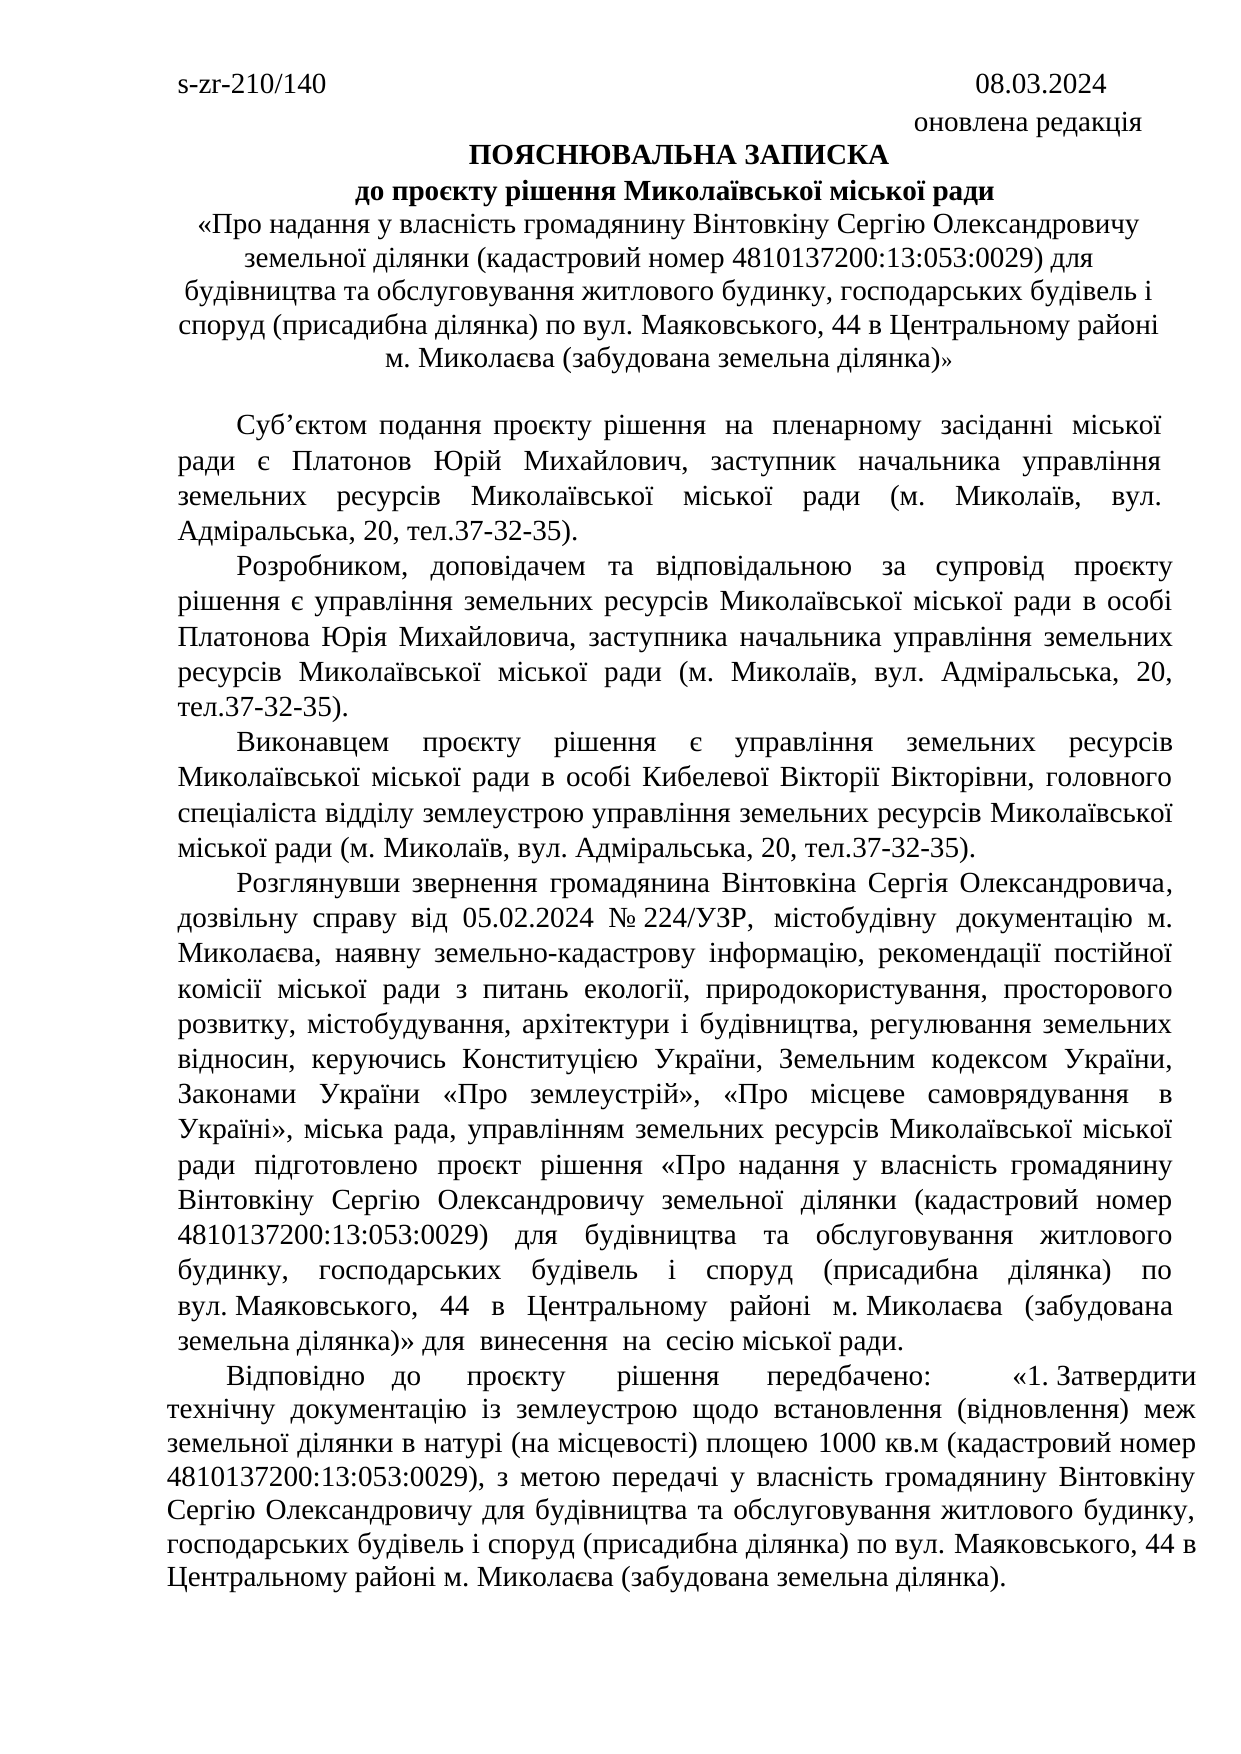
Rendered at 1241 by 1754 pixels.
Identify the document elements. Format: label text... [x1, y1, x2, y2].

text s-zr-210/140 08.03.2024 [177, 66, 1194, 100]
text Розробником, доповідачем та відповідальною за супровід проєкту рішення є управління земельних ресурсів Миколаївської міської ради в особі Платонова Юрія Михайловича, заступника начальника управління земельних ресурсів Миколаївської міської ради (м. Миколаїв, вул. Адміральська, 20, тел.37-32-35). [177, 548, 1173, 723]
text Суб’єктом подання проєкту рішення на пленарному засіданні міської ради є Платонов Юрій Михайлович, заступник начальника управління земельних ресурсів Миколаївської міської ради (м. Миколаїв, вул. Адміральська, 20, тел.37-32-35). [177, 407, 1162, 547]
text оновлена редакція [914, 104, 1194, 137]
text Розглянувши звернення громадянина Вінтовкіна Сергія Олександровича, дозвільну справу від 05.02.2024 № 224/УЗР, містобудівну документацію м. Миколаєва, наявну земельно-кадастрову інформацію, рекомендації постійної комісії міської ради з питань екології, природокористування, просторового розвитку, містобудування, архітектури і будівництва, регулювання земельних відносин, керуючись Конституцією України, Земельним кодексом України, Законами України «Про землеустрій», «Про місцеве самоврядування в Україні», міська рада, управлінням земельних ресурсів Миколаївської міської ради підготовлено проєкт рішення «Про надання у власність громадянину Вінтовкіну Сергію Олександровичу земельної ділянки (кадастровий номер 4810137200:13:053:0029) для будівництва та обслуговування житлового будинку, господарських будівель і споруд (присадибна ділянка) по вул. Маяковського, 44 в Центральному районі м. Миколаєва (забудована земельна ділянка)» для винесення на сесію міської ради. [177, 865, 1173, 1356]
text Відповідно до проєкту рішення передбачено: «1. Затвердити технічну документацію із землеустрою щодо встановлення (відновлення) меж земельної ділянки в натурі (на місцевості) площею 1000 кв.м (кадастровий номер 4810137200:13:053:0029), з метою передачі у власність громадянину Вінтовкіну Сергію Олександровичу для будівництва та обслуговування житлового будинку, господарських будівель і споруд (присадибна ділянка) по вул. Маяковського, 44 в Центральному районі м. Миколаєва (забудована земельна ділянка). [167, 1358, 1196, 1593]
text «Про надання у власність громадянину Вінтовкіну Сергію Олександровичу земельної ділянки (кадастровий номер 4810137200:13:053:0029) для будівництва та обслуговування житлового будинку, господарських будівель і споруд (присадибна ділянка) по вул. Маяковського, 44 в Центральному районі м. Миколаєва (забудована земельна ділянка)» [167, 206, 1170, 374]
title до проєкту рішення Миколаївської міської ради [167, 173, 1008, 206]
text Виконавцем проєкту рішення є управління земельних ресурсів Миколаївської міської ради в особі Кибелевої Вікторії Вікторівни, головного спеціаліста відділу землеустрою управління земельних ресурсів Миколаївської міської ради (м. Миколаїв, вул. Адміральська, 20, тел.37-32-35). [177, 724, 1173, 863]
title ПОЯСНЮВАЛЬНА ЗАПИСКА [343, 137, 919, 171]
